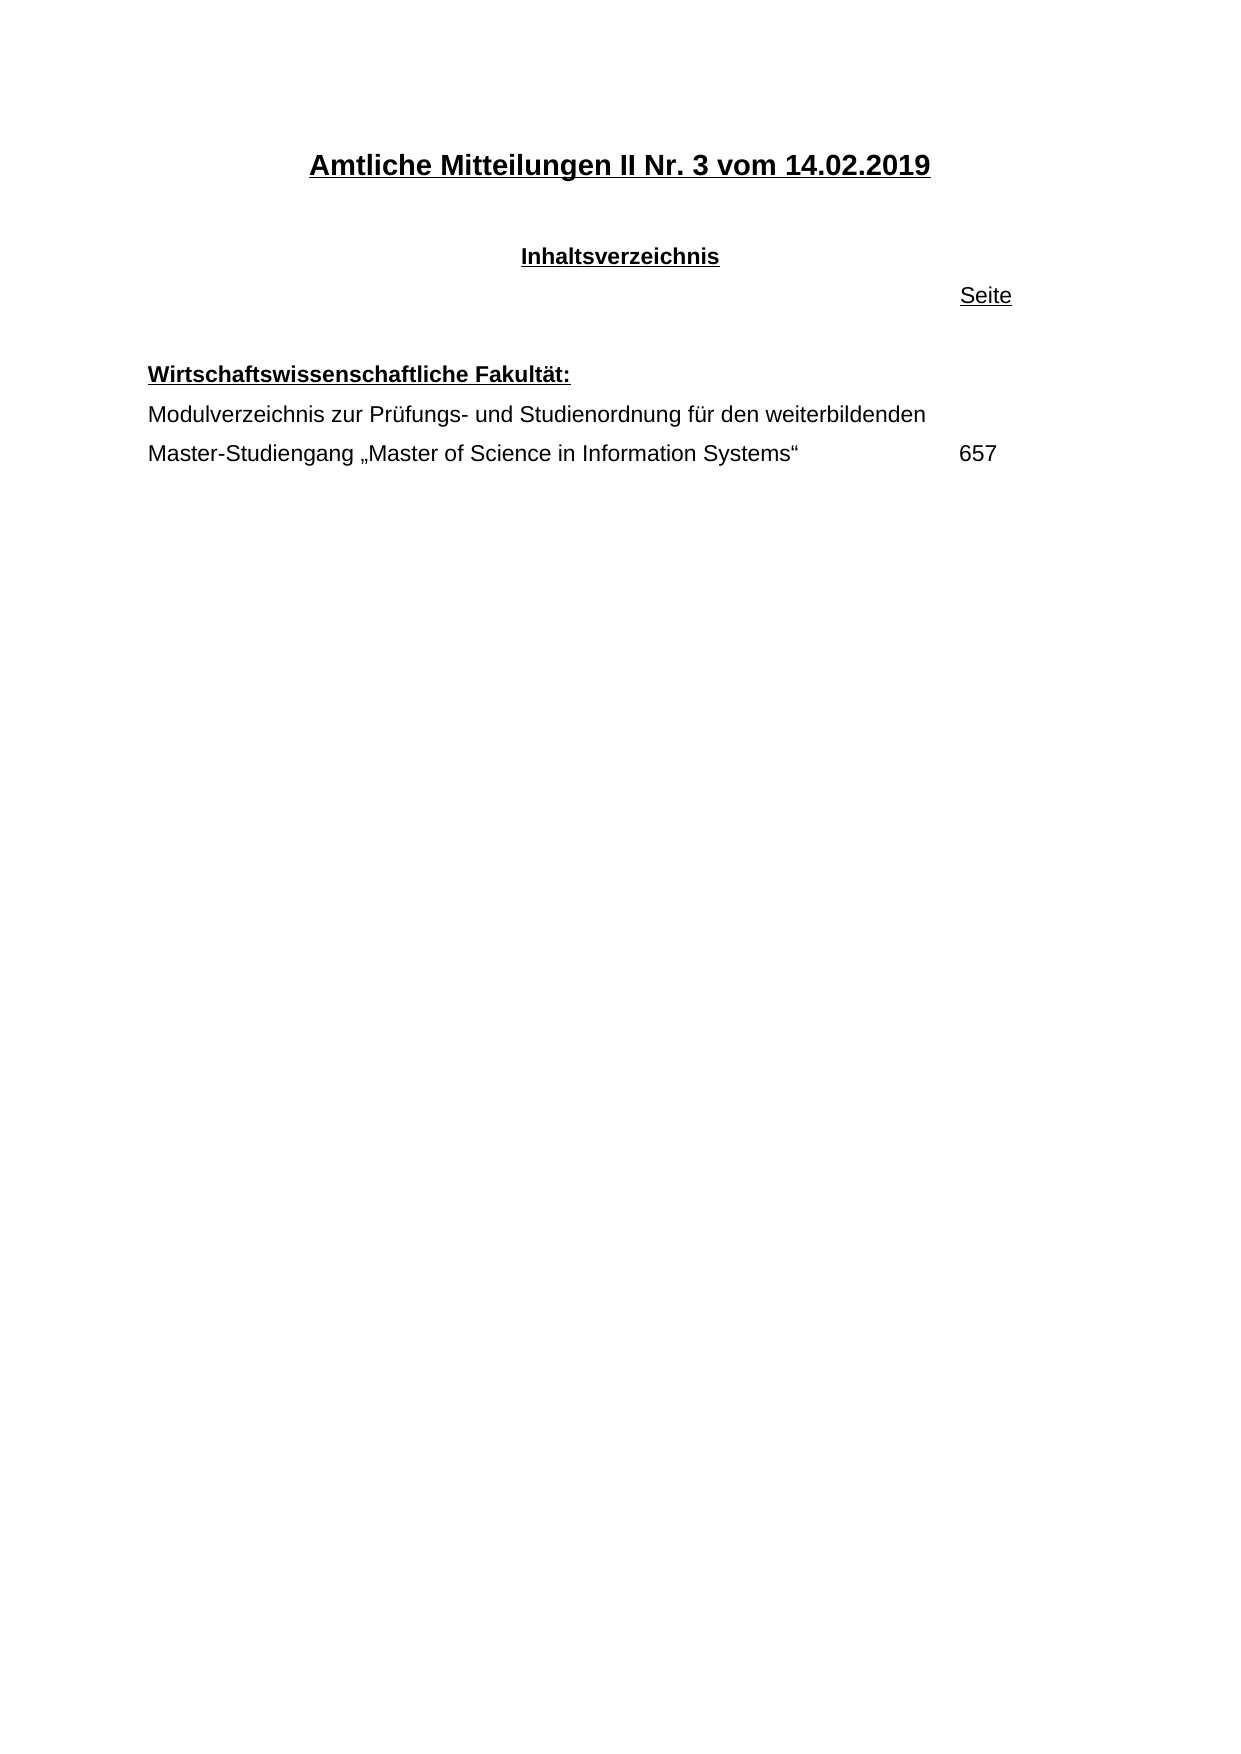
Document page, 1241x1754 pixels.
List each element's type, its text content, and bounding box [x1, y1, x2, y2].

text Modulverzeichnis zur Prüfungs- und Studienordnung für den weiterbildenden [148, 401, 1093, 427]
text Wirtschaftswissenschaftliche Fakultät: [148, 361, 1093, 388]
text Master-Studiengang „Master of Science in Information Systems“ 657 [148, 440, 1093, 467]
text Inhaltsverzeichnis [148, 243, 1093, 269]
text Amtliche Mitteilungen II Nr. 3 vom 14.02.2019 [148, 148, 1093, 181]
text Seite [148, 282, 1093, 309]
